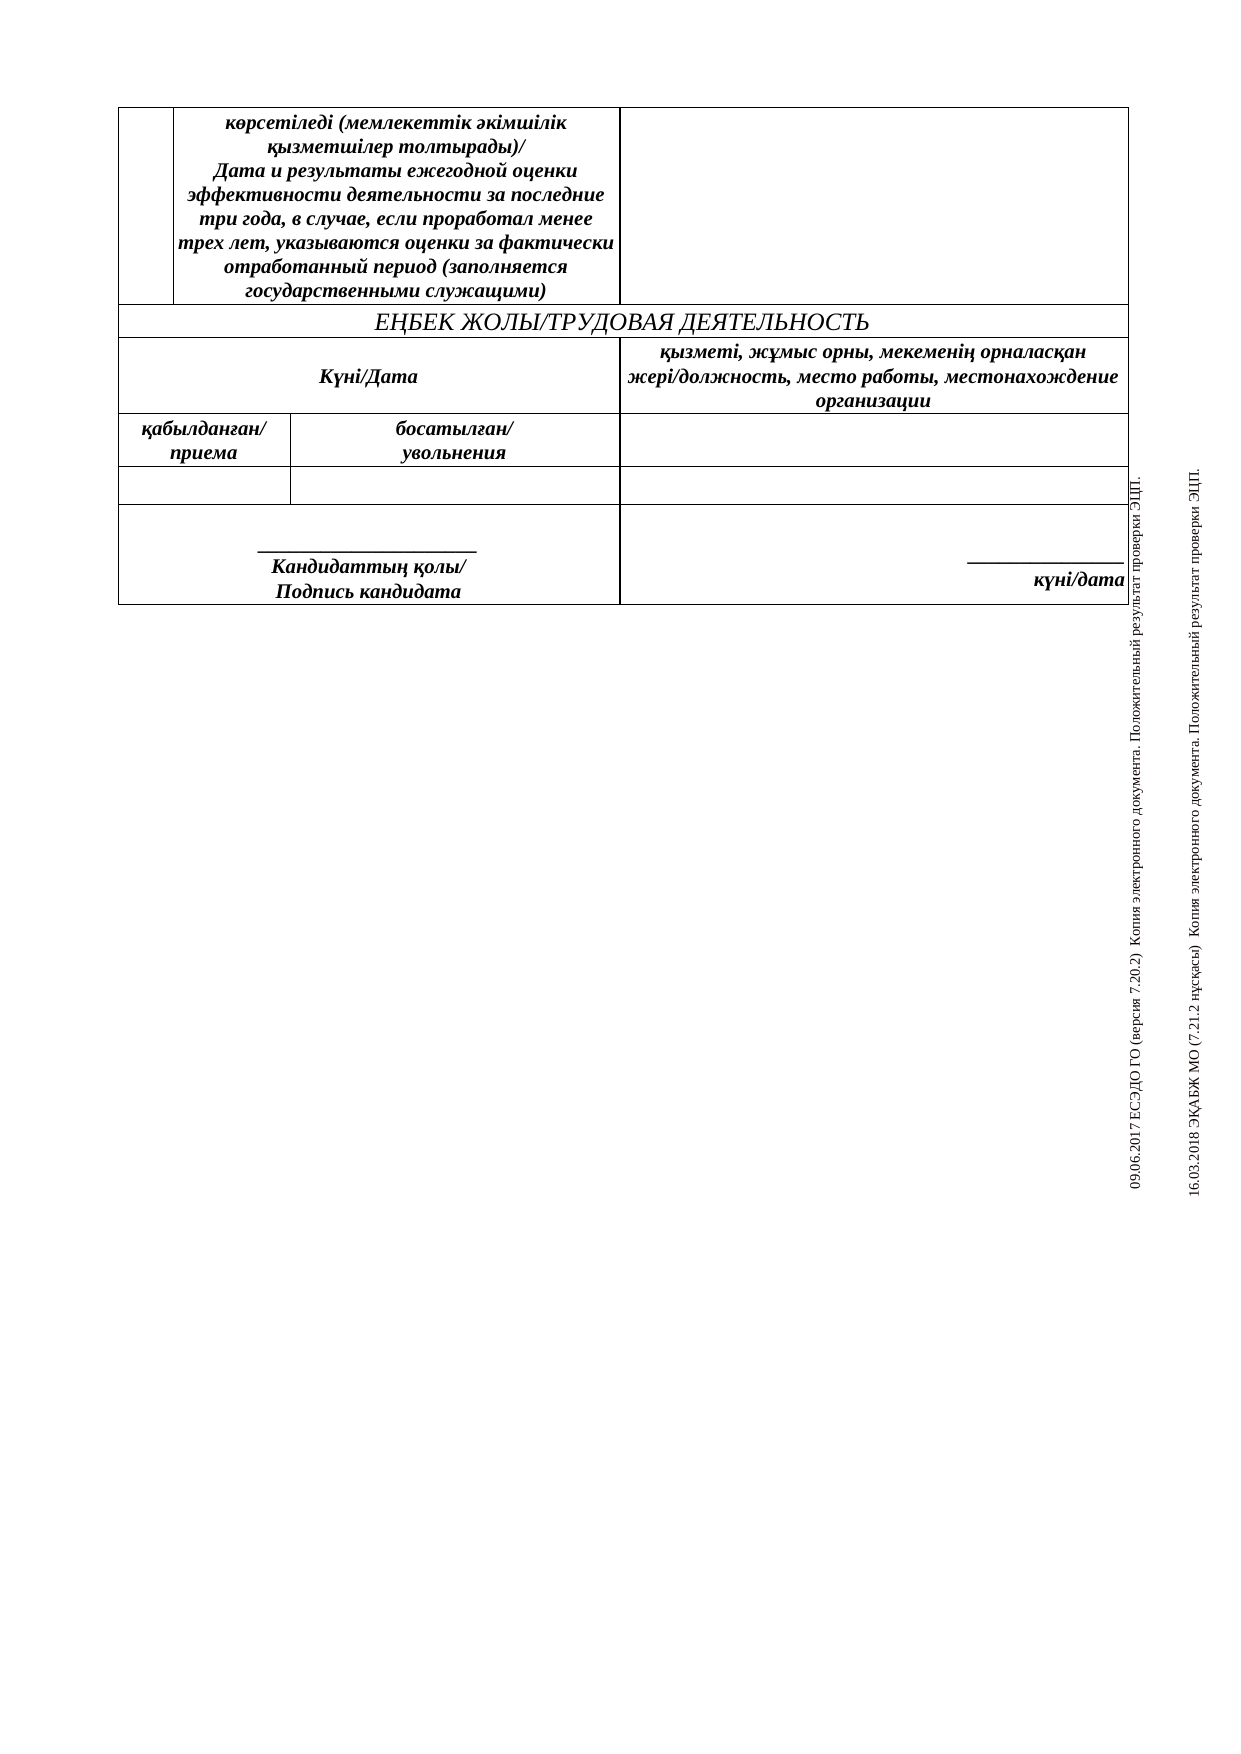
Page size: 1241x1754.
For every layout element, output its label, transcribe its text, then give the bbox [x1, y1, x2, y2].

table_cell [621, 467, 1128, 504]
table_cell босатылған/ увольнения [291, 414, 619, 466]
table_cell қабылданған/ приема [119, 414, 290, 466]
table_cell ЕҢБЕК ЖОЛЫ/ТРУДОВАЯ ДЕЯТЕЛЬНОСТЬ [119, 305, 1128, 337]
table_cell қызметі, жұмыс орны, мекеменің орналасқан жері/должность, место работы, местонахождение организации [621, 338, 1128, 413]
table_cell [291, 467, 619, 504]
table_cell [174, 108, 619, 304]
table_cell [621, 108, 1128, 304]
table_cell [119, 467, 290, 504]
table_cell Күні/Дата [119, 338, 619, 413]
table_cell 9. [119, 108, 173, 304]
table_cell [621, 414, 1128, 466]
table_cell _______________ күні/дата [621, 505, 1128, 604]
table_cell _____________________ Кандидаттың қолы/ Подпись кандидата [119, 505, 619, 604]
